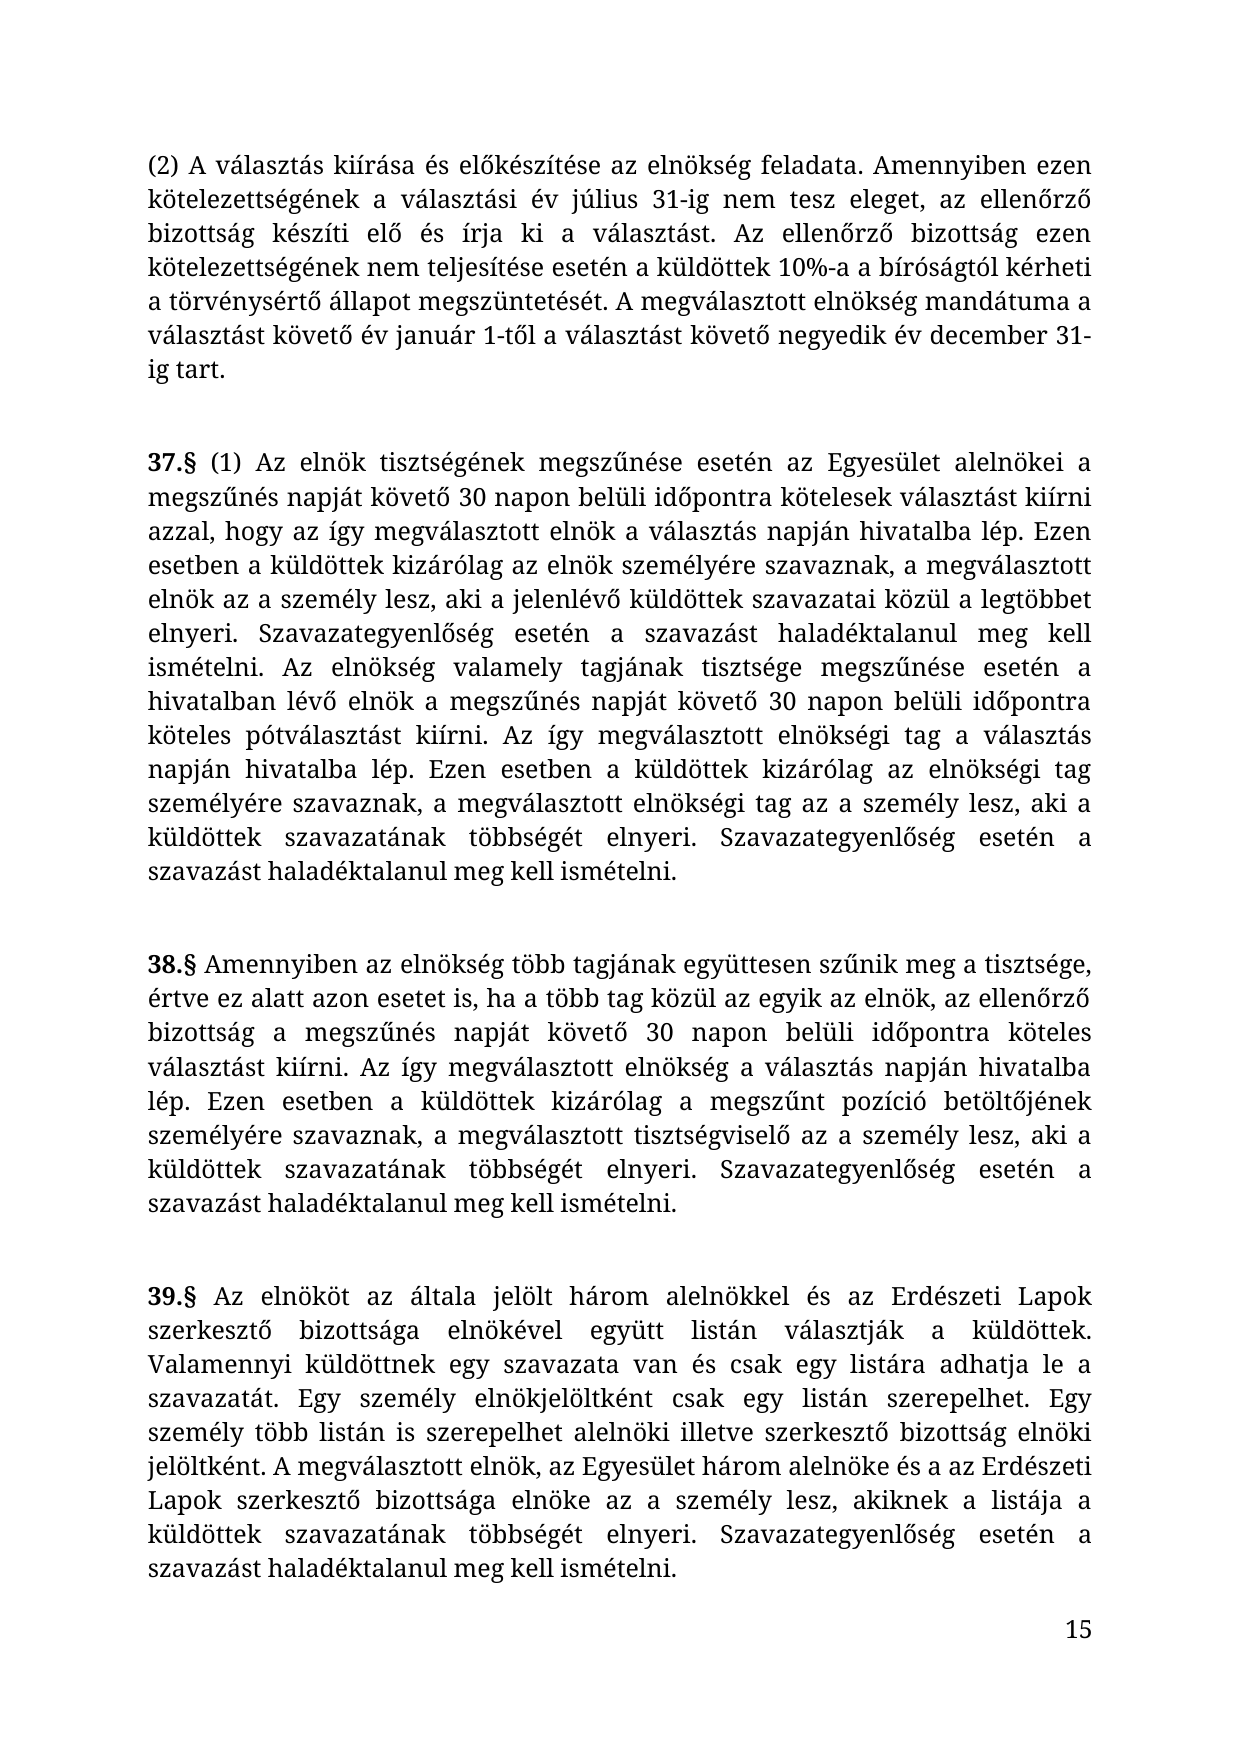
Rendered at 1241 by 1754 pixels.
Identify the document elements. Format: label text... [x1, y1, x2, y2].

text (2) A választás kiírása és előkészítése az elnökség feladata. Amennyiben ezen kötelezettségének a választási év július 31-ig nem tesz eleget, az ellenőrző bizottság készíti elő és írja ki a választást. Az ellenőrző bizottság ezen kötelezettségének nem teljesítése esetén a küldöttek 10%-a a bíróságtól kérheti a törvénysértő állapot megszüntetését. A megválasztott elnökség mandátuma a választást követő év január 1-től a választást követő negyedik év december 31-ig tart. [148, 148, 1093, 386]
text 38.§ Amennyiben az elnökség több tagjának együttesen szűnik meg a tisztsége, értve ez alatt azon esetet is, ha a több tag közül az egyik az elnök, az ellenőrző bizottság a megszűnés napját követő 30 napon belüli időpontra köteles választást kiírni. Az így megválasztott elnökség a választás napján hivatalba lép. Ezen esetben a küldöttek kizárólag a megszűnt pozíció betöltőjének személyére szavaznak, a megválasztott tisztségviselő az a személy lesz, aki a küldöttek szavazatának többségét elnyeri. Szavazategyenlőség esetén a szavazást haladéktalanul meg kell ismételni. [148, 947, 1093, 1219]
text 39.§ Az elnököt az általa jelölt három alelnökkel és az Erdészeti Lapok szerkesztő bizottsága elnökével együtt listán választják a küldöttek. Valamennyi küldöttnek egy szavazata van és csak egy listára adhatja le a szavazatát. Egy személy elnökjelöltként csak egy listán szerepelhet. Egy személy több listán is szerepelhet alelnöki illetve szerkesztő bizottság elnöki jelöltként. A megválasztott elnök, az Egyesület három alelnöke és a az Erdészeti Lapok szerkesztő bizottsága elnöke az a személy lesz, akiknek a listája a küldöttek szavazatának többségét elnyeri. Szavazategyenlőség esetén a szavazást haladéktalanul meg kell ismételni. [148, 1278, 1093, 1585]
text 37.§ (1) Az elnök tisztségének megszűnése esetén az Egyesület alelnökei a megszűnés napját követő 30 napon belüli időpontra kötelesek választást kiírni azzal, hogy az így megválasztott elnök a választás napján hivatalba lép. Ezen esetben a küldöttek kizárólag az elnök személyére szavaznak, a megválasztott elnök az a személy lesz, aki a jelenlévő küldöttek szavazatai közül a legtöbbet elnyeri. Szavazategyenlőség esetén a szavazást haladéktalanul meg kell ismételni. Az elnökség valamely tagjának tisztsége megszűnése esetén a hivatalban lévő elnök a megszűnés napját követő 30 napon belüli időpontra köteles pótválasztást kiírni. Az így megválasztott elnökségi tag a választás napján hivatalba lép. Ezen esetben a küldöttek kizárólag az elnökségi tag személyére szavaznak, a megválasztott elnökségi tag az a személy lesz, aki a küldöttek szavazatának többségét elnyeri. Szavazategyenlőség esetén a szavazást haladéktalanul meg kell ismételni. [148, 445, 1093, 888]
